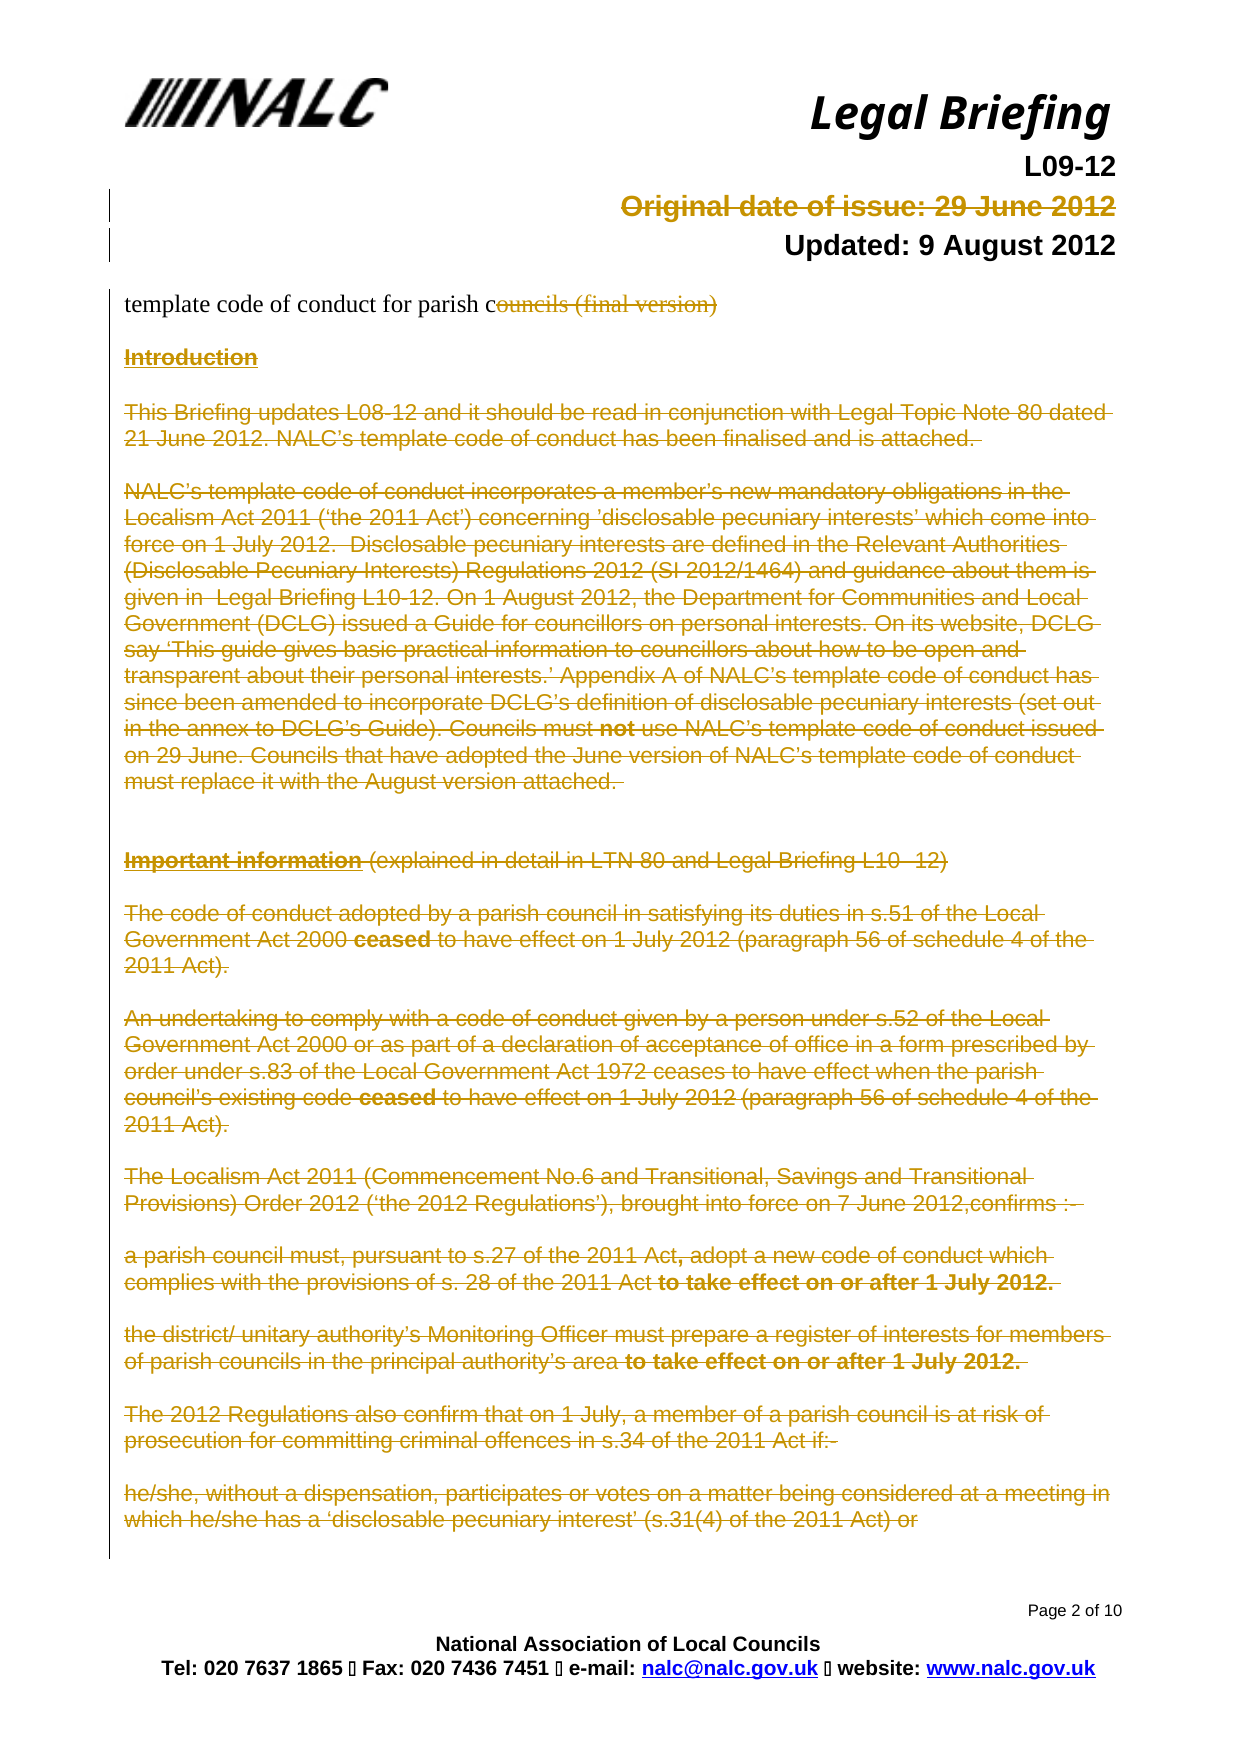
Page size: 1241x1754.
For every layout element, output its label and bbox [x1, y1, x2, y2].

picture [124, 78, 389, 127]
